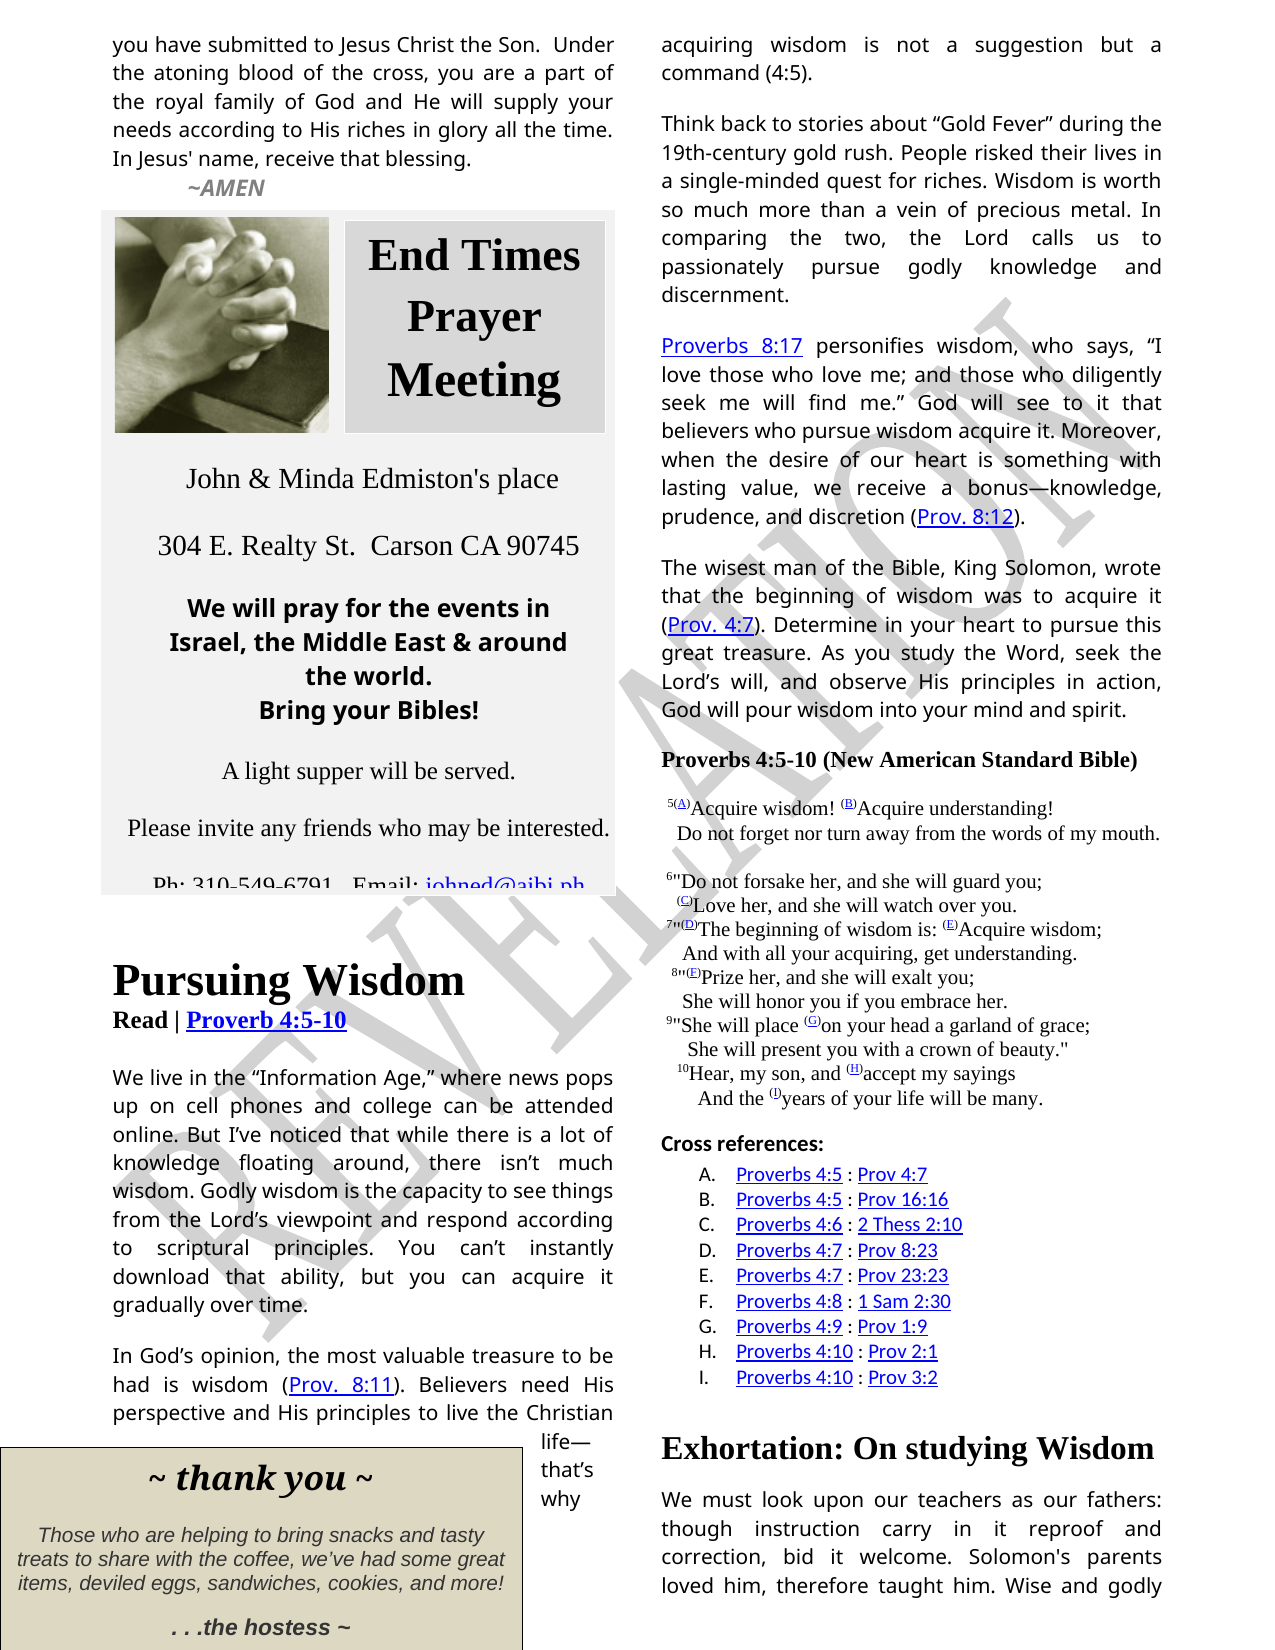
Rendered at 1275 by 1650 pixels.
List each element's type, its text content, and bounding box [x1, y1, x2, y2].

text The wisest man of the Bible, King Solomon, wrote that the beginning of wisdom was to acquire it (Prov. 4:7). Determine in your heart to pursue this great treasure. As you study the Word, seek the Lord’s will, and observe His principles in action, God will pour wisdom into your mind and spirit. [661, 553, 1162, 724]
subtitle Proverbs 4:5-10 (New American Standard Bible) [661, 746, 1162, 773]
text Proverbs 8:17 personifies wisdom, who says, “I love those who love me; and those who diligently seek me will find me.” God will see to it that believers who pursue wisdom acquire it. Moreover, when the desire of our heart is something with lasting value, we receive a bonus—knowledge, prudence, and discretion (Prov. 8:12). [661, 331, 1162, 530]
list Proverbs 4:7 : Prov 8:23 [698, 1237, 1162, 1262]
text Cross references: [661, 1129, 1162, 1157]
text Read | Proverb 4:5-10 [112, 1005, 614, 1034]
list Proverbs 4:10 : Prov 2:1 [698, 1339, 1162, 1364]
list Proverbs 4:7 : Prov 23:23 [698, 1262, 1162, 1288]
list Proverbs 4:9 : Prov 1:9 [698, 1313, 1162, 1339]
list Proverbs 4:5 : Prov 4:7 [698, 1161, 1162, 1186]
text 5(A)Acquire wisdom! (B)Acquire understanding! Do not forget nor turn away from the words of my mouth. 6"Do not forsake her, and she will guard you; (C)Love her, and she will watch over you. 7"(D)The beginning of wisdom is: (E)Acquire wisdom; And with all your acquiring, get understanding. 8"(F)Prize her, and she will exalt you; She will honor you if you embrace her. 9"She will place (G)on your head a garland of grace; She will present you with a crown of beauty." 10Hear, my son, and (H)accept my sayings And the (I)years of your life will be many. [661, 792, 1162, 1109]
text In God’s opinion, the most valuable treasure to be had is wisdom (Prov. 8:11). Believers need His perspective and His principles to live the Christian life—that’s why acquiring wisdom is not a suggestion but a command (4:5). [112, 1342, 614, 1512]
text Think back to stories about “Gold Fever” during the 19th-century gold rush. People risked their lives in a single-minded quest for riches. Wisdom is worth so much more than a vein of precious metal. In comparing the two, the Lord calls us to passionately pursue godly knowledge and discernment. [661, 109, 1162, 309]
text In God’s opinion, the most valuable treasure to be had is wisdom (Prov. 8:11). Believers need His perspective and His principles to live the Christian life—that’s why acquiring wisdom is not a suggestion but a command (4:5). [661, 30, 1162, 87]
list Proverbs 4:6 : 2 Thess 2:10 [698, 1212, 1162, 1237]
list Proverbs 4:8 : 1 Sam 2:30 [698, 1288, 1162, 1313]
text We live in the “Information Age,” where news pops up on cell phones and college can be attended online. But I’ve noticed that while there is a lot of knowledge floating around, there isn’t much wisdom. Godly wisdom is the capacity to see things from the Lord’s viewpoint and respond according to scriptural principles. You can’t instantly download that ability, but you can acquire it gradually over time. [112, 1063, 614, 1319]
list Proverbs 4:5 : Prov 16:16 [698, 1186, 1162, 1212]
subtitle Pursuing Wisdom [112, 953, 614, 1005]
subtitle Exhortation: On studying Wisdom [661, 1428, 1162, 1466]
list Proverbs 4:10 : Prov 3:2 [698, 1364, 1162, 1389]
